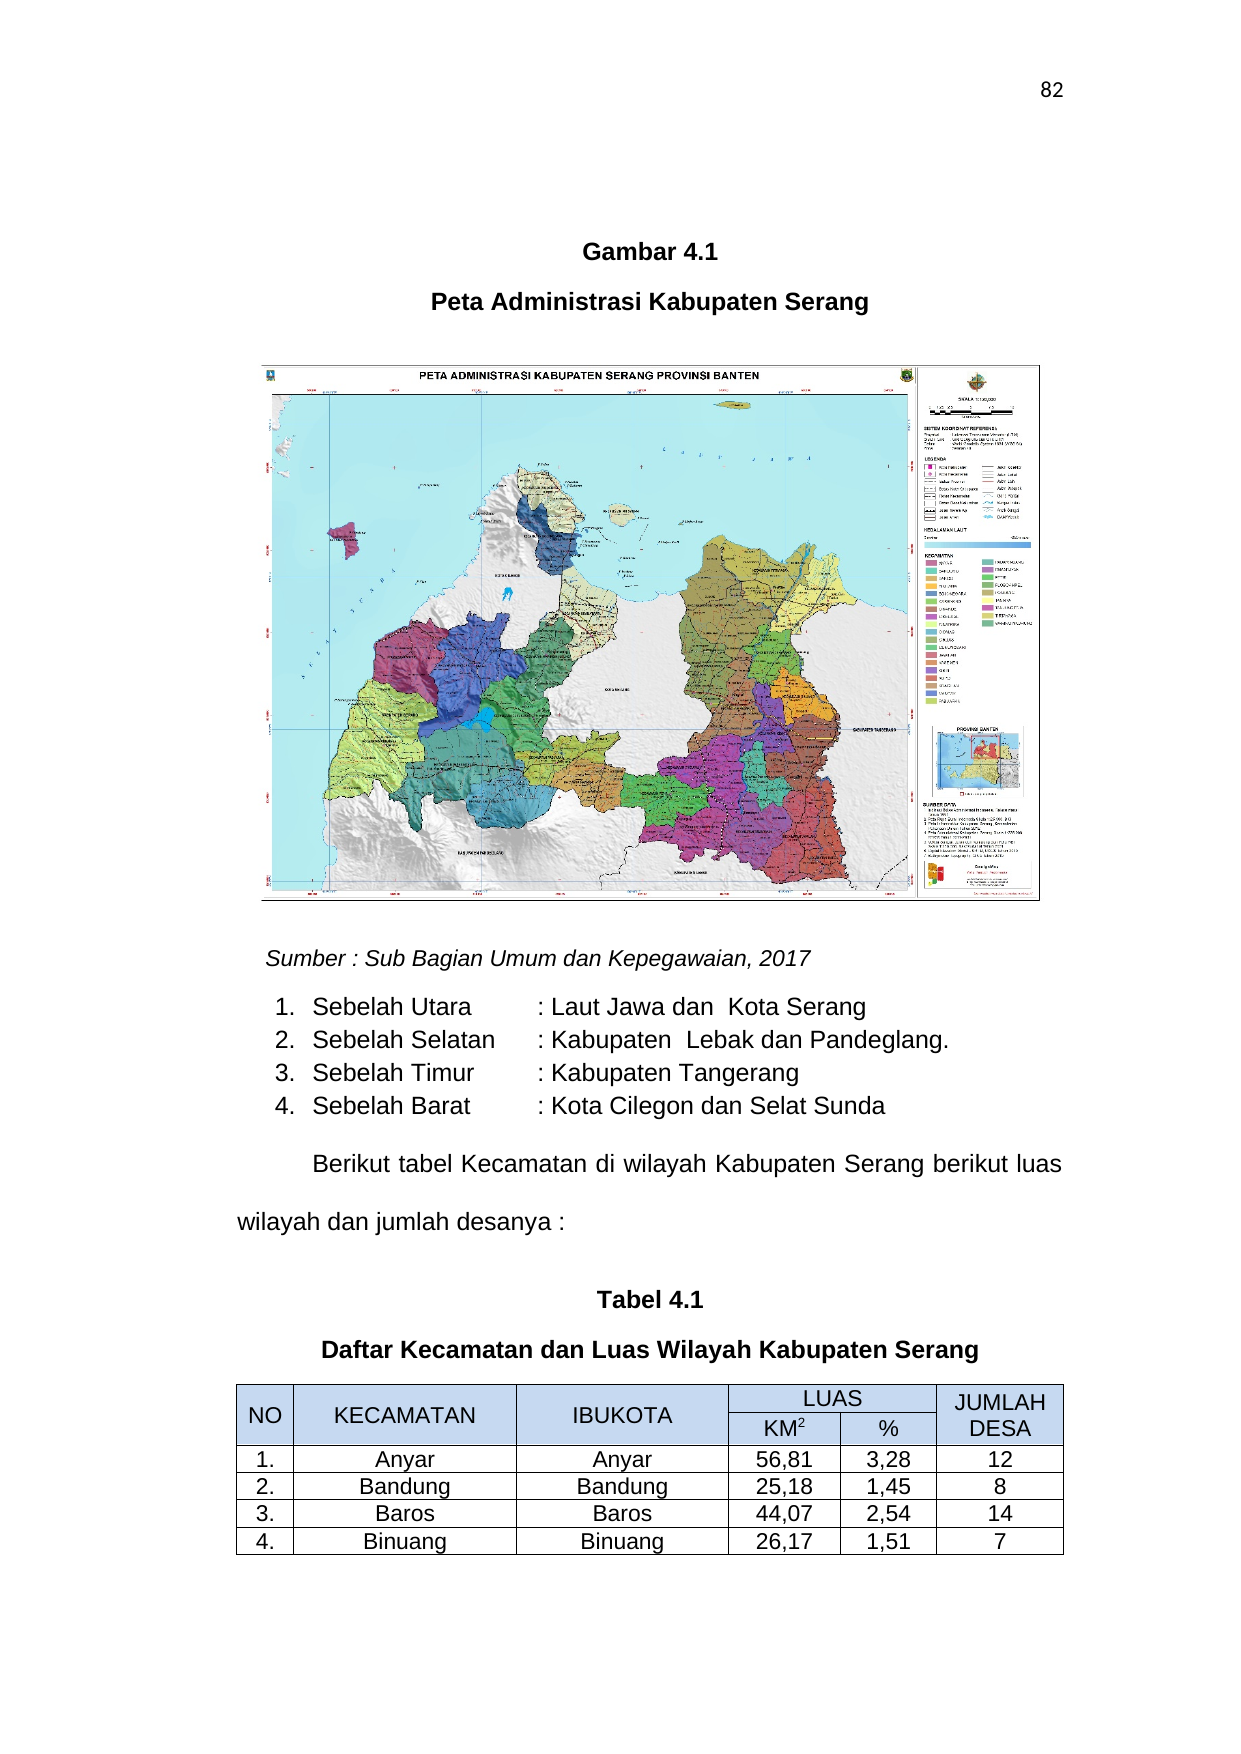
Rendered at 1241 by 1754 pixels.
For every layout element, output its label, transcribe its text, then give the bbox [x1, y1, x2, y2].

table_cell 14 [937, 1500, 1063, 1527]
table_cell Bandung [294, 1473, 516, 1499]
picture [237, 340, 1064, 925]
table_cell 2,54 [841, 1500, 936, 1527]
table_cell 44,07 [729, 1500, 840, 1527]
table_cell 2. [237, 1473, 293, 1499]
table_header IBUKOTA [517, 1385, 728, 1444]
table_cell KM2 [729, 1413, 840, 1444]
table_cell Binuang [517, 1528, 728, 1554]
subtitle Sumber : Sub Bagian Umum dan Kepegawaian, 2017 [237, 945, 1063, 971]
table_cell 25,18 [729, 1473, 840, 1499]
table_cell Binuang [294, 1528, 516, 1554]
list Sebelah Timurr : Kabupaten Tangerang [274, 1058, 1063, 1087]
text Daftar Kecamatan dan Luas Wilayah Kabupaten Serang [237, 1335, 1063, 1363]
table_cell Anyar [517, 1446, 728, 1472]
table_header LUAS [729, 1385, 936, 1412]
table_cell 7 [937, 1528, 1063, 1554]
list Sebelah Utaraa : Laut Jawa dannKota Serang [274, 992, 1063, 1021]
table_cell 3. [237, 1500, 293, 1527]
list Sebelah Selatann : KabupatennLebak dan Pandeglang. [274, 1025, 1063, 1054]
list Sebelah Baratt : Kota Cilegon dan Selat Sunda [274, 1091, 1063, 1120]
table_cell 12 [937, 1446, 1063, 1472]
table_cell 8 [937, 1473, 1063, 1499]
table_cell Baros [294, 1500, 516, 1527]
table_header KECAMATAN [294, 1385, 516, 1444]
subtitle Peta Administrasi Kabupaten Serang [237, 287, 1063, 315]
subtitle Gambar 4.1 [237, 237, 1063, 266]
table_cell 1,45 [841, 1473, 936, 1499]
table_cell 1,51 [841, 1528, 936, 1554]
table_cell 3,28 [841, 1446, 936, 1472]
table_cell 4. [237, 1528, 293, 1554]
table_cell 26,17 [729, 1528, 840, 1554]
text Tabel 4.1 [237, 1285, 1063, 1314]
table_header JUMLAH DESA [937, 1385, 1063, 1444]
table_cell 1. [237, 1446, 293, 1472]
table_cell 56,81 [729, 1446, 840, 1472]
table_cell % [841, 1413, 936, 1444]
text Berikut tabel Kecamatan di wilayah Kabupaten Serang berikut luas wilayah dan jumlah desanya : [237, 1149, 1063, 1236]
table_header NO [237, 1385, 293, 1444]
table_cell Baros [517, 1500, 728, 1527]
table_cell Bandung [517, 1473, 728, 1499]
table_cell Anyar [294, 1446, 516, 1472]
